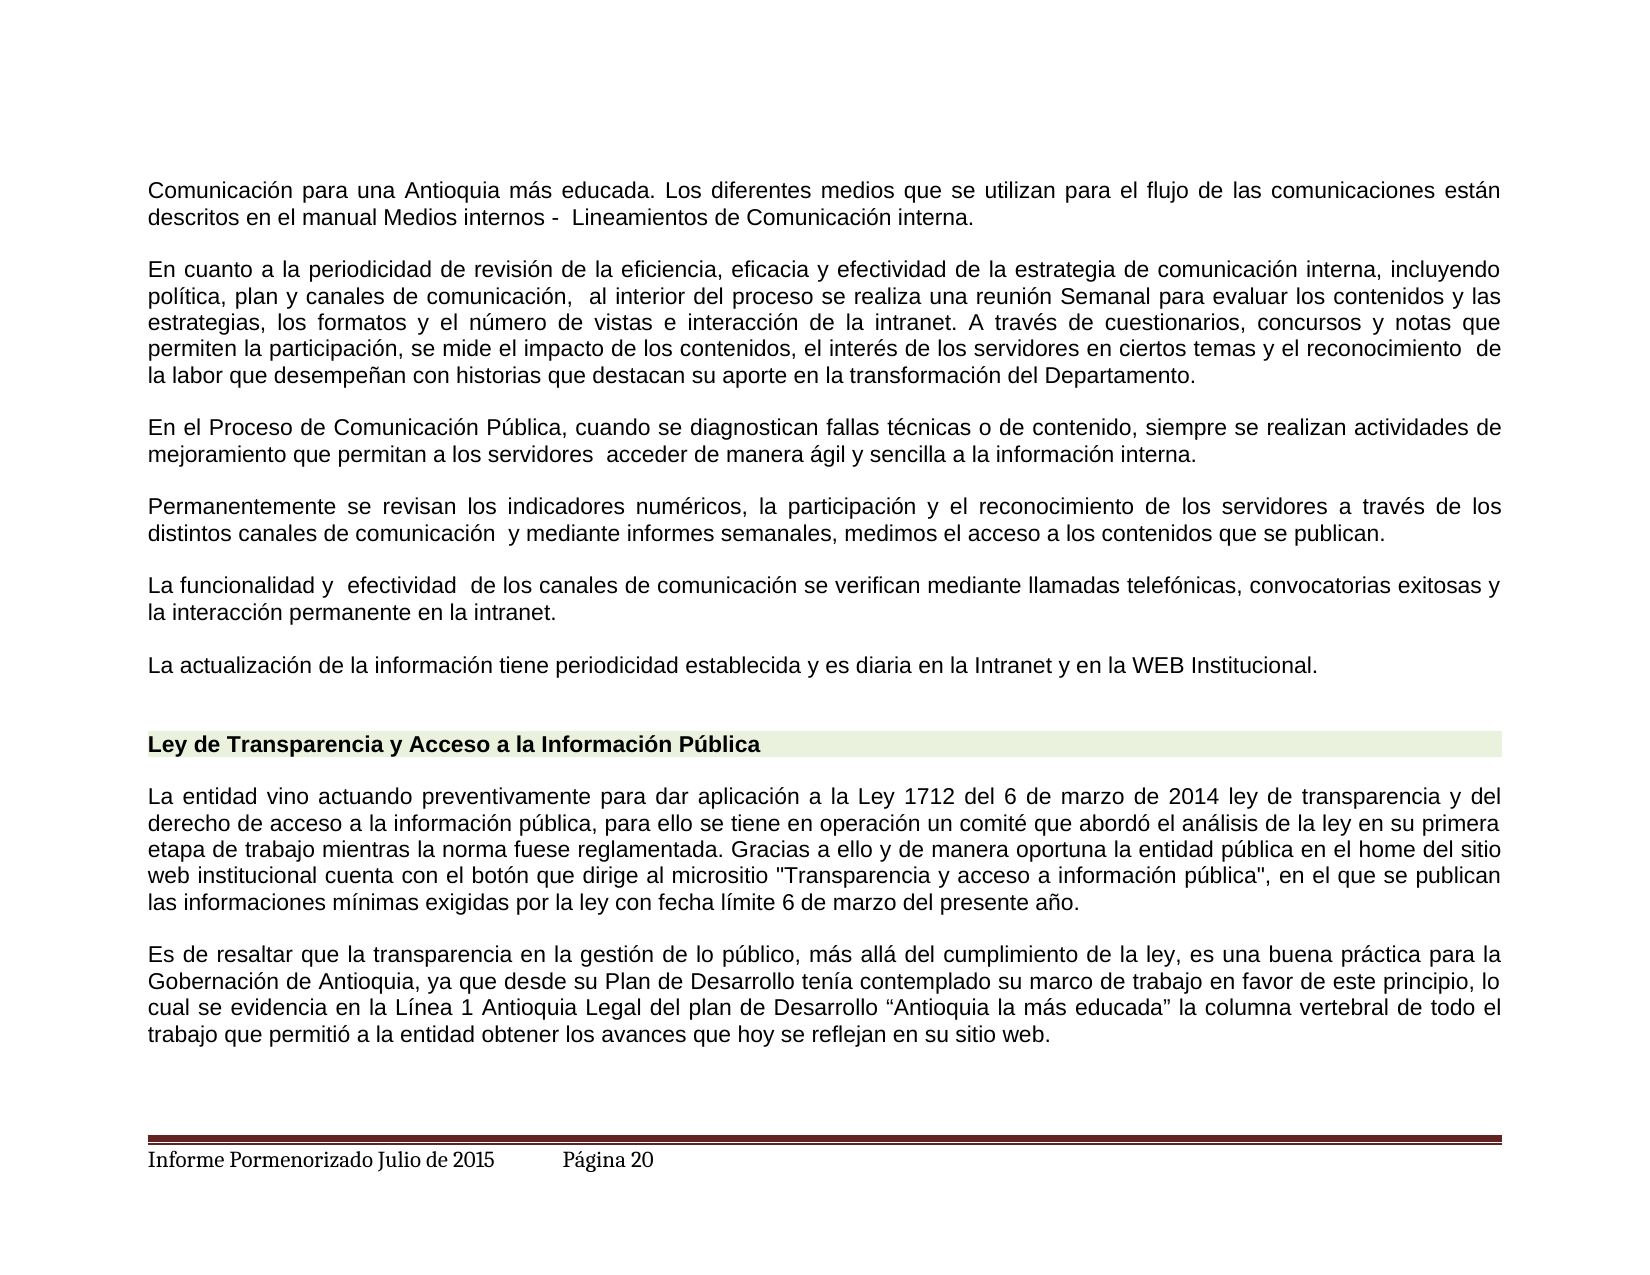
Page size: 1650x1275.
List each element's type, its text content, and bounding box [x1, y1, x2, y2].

text La actualización de la información tiene periodicidad establecida y es diaria en la Intranet y en la WEB Institucional. [148, 652, 1502, 678]
text En cuanto a la periodicidad de revisión de la eficiencia, eficacia y efectividad de la estrategia de comunicación interna, incluyendo política, plan y canales de comunicación, al interior del proceso se realiza una reunión Semanal para evaluar los contenidos y las estrategias, los formatos y el número de vistas e interacción de la intranet. A través de cuestionarios, concursos y notas que permiten la participación, se mide el impacto de los contenidos, el interés de los servidores en ciertos temas y el reconocimiento de la labor que desempeñan con historias que destacan su aporte en la transformación del Departamento. [148, 256, 1502, 388]
text Es de resaltar que la transparencia en la gestión de lo público, más allá del cumplimiento de la ley, es una buena práctica para la Gobernación de Antioquia, ya que desde su Plan de Desarrollo tenía contemplado su marco de trabajo en favor de este principio, lo cual se evidencia en la Línea 1 Antioquia Legal del plan de Desarrollo “Antioquia la más educada” la columna vertebral de todo el trabajo que permitió a la entidad obtener los avances que hoy se reflejan en su sitio web. [148, 941, 1502, 1047]
text La funcionalidad y efectividad de los canales de comunicación se verifican mediante llamadas telefónicas, convocatorias exitosas y la interacción permanente en la intranet. [148, 572, 1502, 625]
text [148, 177, 1502, 230]
text En el Proceso de Comunicación Pública, cuando se diagnostican fallas técnicas o de contenido, siempre se realizan actividades de mejoramiento que permitan a los servidores acceder de manera ágil y sencilla a la información interna. [148, 414, 1502, 467]
text La entidad vino actuando preventivamente para dar aplicación a la Ley 1712 del 6 de marzo de 2014 ley de transparencia y del derecho de acceso a la información pública, para ello se tiene en operación un comité que abordó el análisis de la ley en su primera etapa de trabajo mientras la norma fuese reglamentada. Gracias a ello y de manera oportuna la entidad pública en el home del sitio web institucional cuenta con el botón que dirige al micrositio "Transparencia y acceso a información pública", en el que se publican las informaciones mínimas exigidas por la ley con fecha límite 6 de marzo del presente año. [148, 783, 1502, 915]
text Permanentemente se revisan los indicadores numéricos, la participación y el reconocimiento de los servidores a través de los distintos canales de comunicación y mediante informes semanales, medimos el acceso a los contenidos que se publican. [148, 493, 1502, 546]
text Ley de Transparencia y Acceso a la Información Pública [148, 731, 1502, 757]
